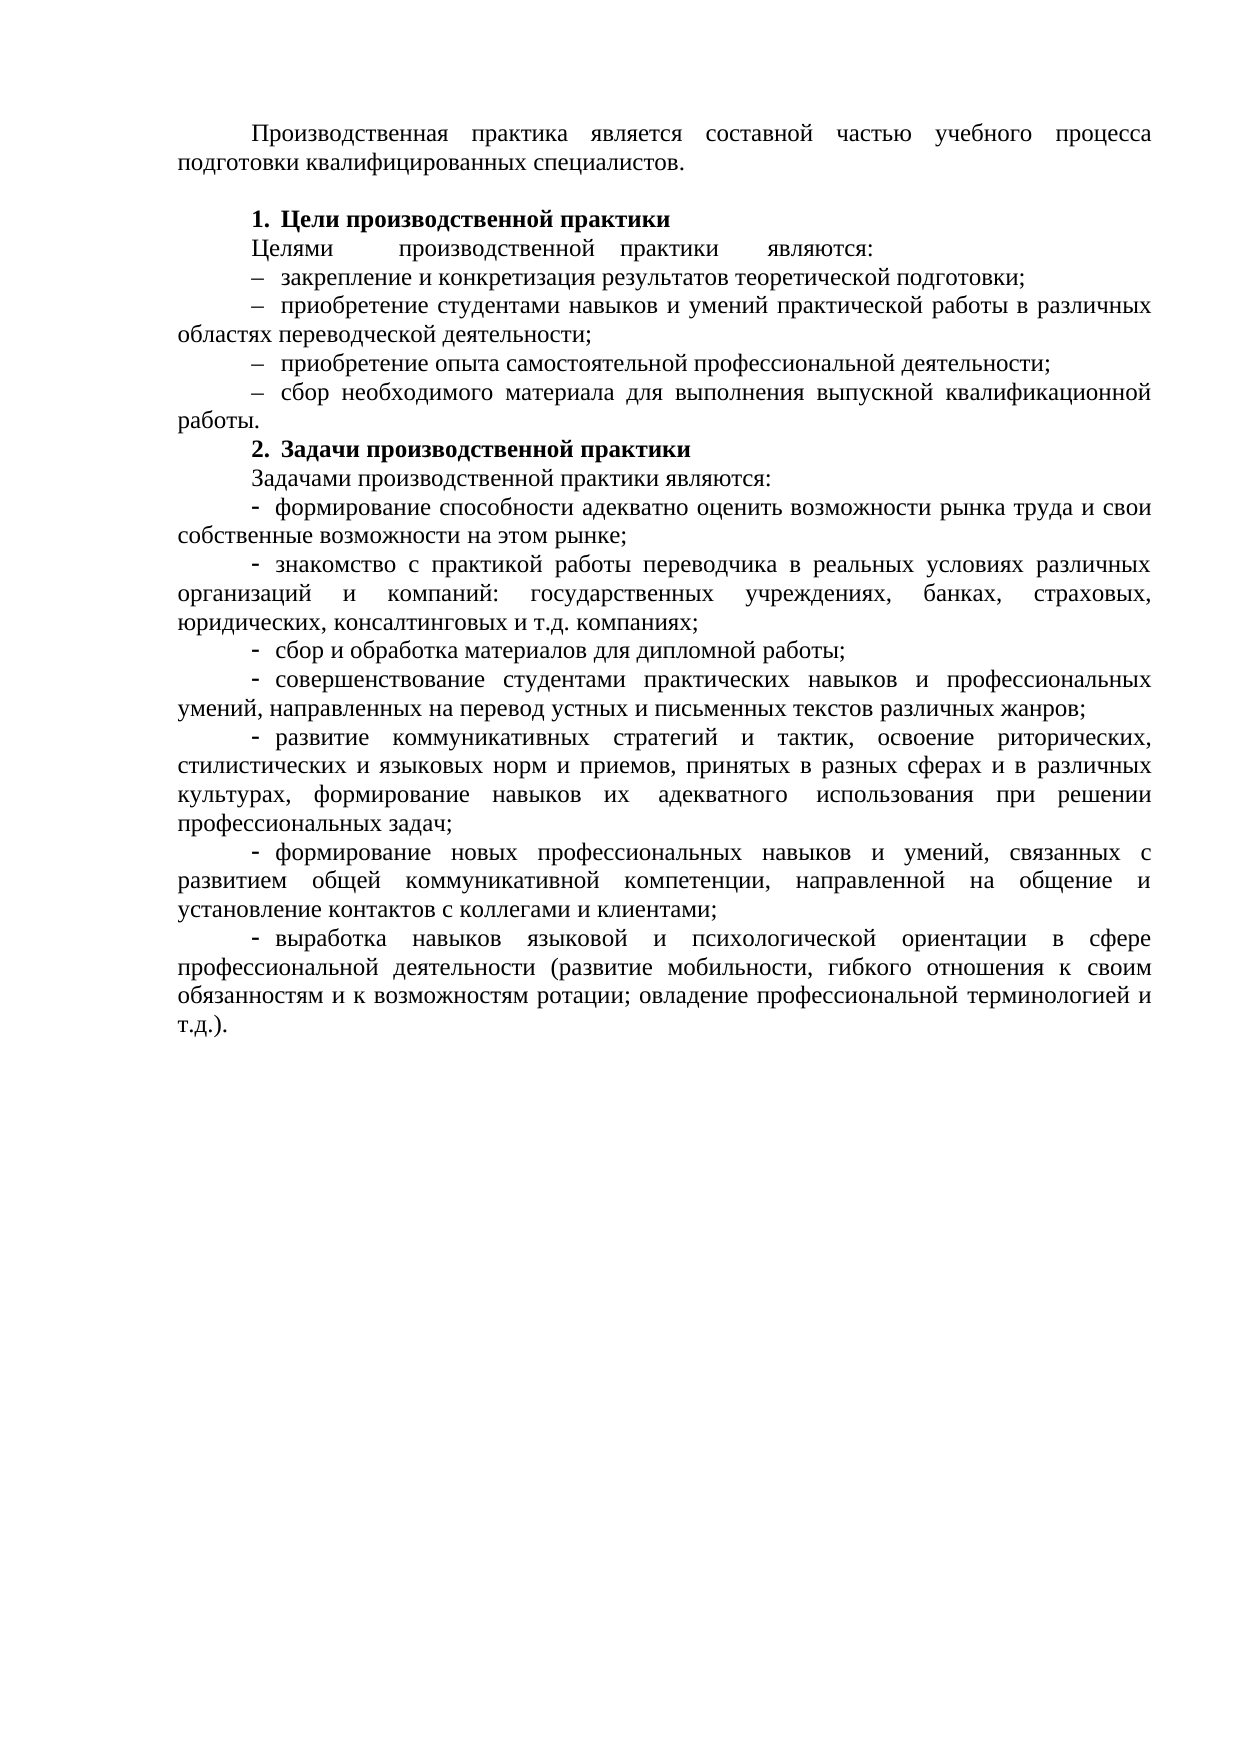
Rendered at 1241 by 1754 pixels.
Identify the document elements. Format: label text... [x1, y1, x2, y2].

subtitle Задачи производственной практики [177, 434, 1152, 463]
list развитие коммуникативных стратегий и тактик, освоение риторических, стилистических и языковых норм и приемов, принятых в разных сферах и в различных культурах, формирование навыков их адекватного использования при решении профессиональных задач; [177, 722, 1152, 837]
text Производственная практика является составной частью учебного процесса подготовки квалифицированных специалистов. [177, 118, 1152, 176]
subtitle закрепление и конкретизация результатов теоретической подготовки; [177, 262, 1152, 291]
list сбор и обработка материалов для дипломной работы; [177, 636, 1152, 664]
list формирование новых профессиональных навыков и умений, связанных с развитием общей коммуникативной компетенции, направленной на общение и установление контактов с коллегами и клиентами; [177, 837, 1152, 923]
subtitle Цели производственной практики [177, 204, 1152, 233]
subtitle приобретение студентами навыков и умений практической работы в различных областях переводческой деятельности; [177, 291, 1152, 348]
list совершенствование студентами практических навыков и профессиональных умений, направленных на перевод устных и письменных текстов различных жанров; [177, 664, 1152, 722]
list формирование способности адекватно оценить возможности рынка труда и свои собственные возможности на этом рынке; [177, 492, 1152, 549]
list выработка навыков языковой и психологической ориентации в сфере профессиональной деятельности (развитие мобильности, гибкого отношения к своим обязанностям и к возможностям ротации; овладение профессиональной терминологией и т.д.). [177, 923, 1152, 1038]
subtitle Целями производственной практики являются: [177, 233, 1152, 262]
subtitle сбор необходимого материала для выполнения выпускной квалификационной работы. [177, 377, 1152, 434]
text Задачами производственной практики являются: [177, 463, 1152, 492]
subtitle приобретение опыта самостоятельной профессиональной деятельности; [177, 348, 1152, 377]
list знакомство с практикой работы переводчика в реальных условиях различных организаций и компаний: государственных учреждениях, банках, страховых, юридических, консалтинговых и т.д. компаниях; [177, 549, 1152, 636]
